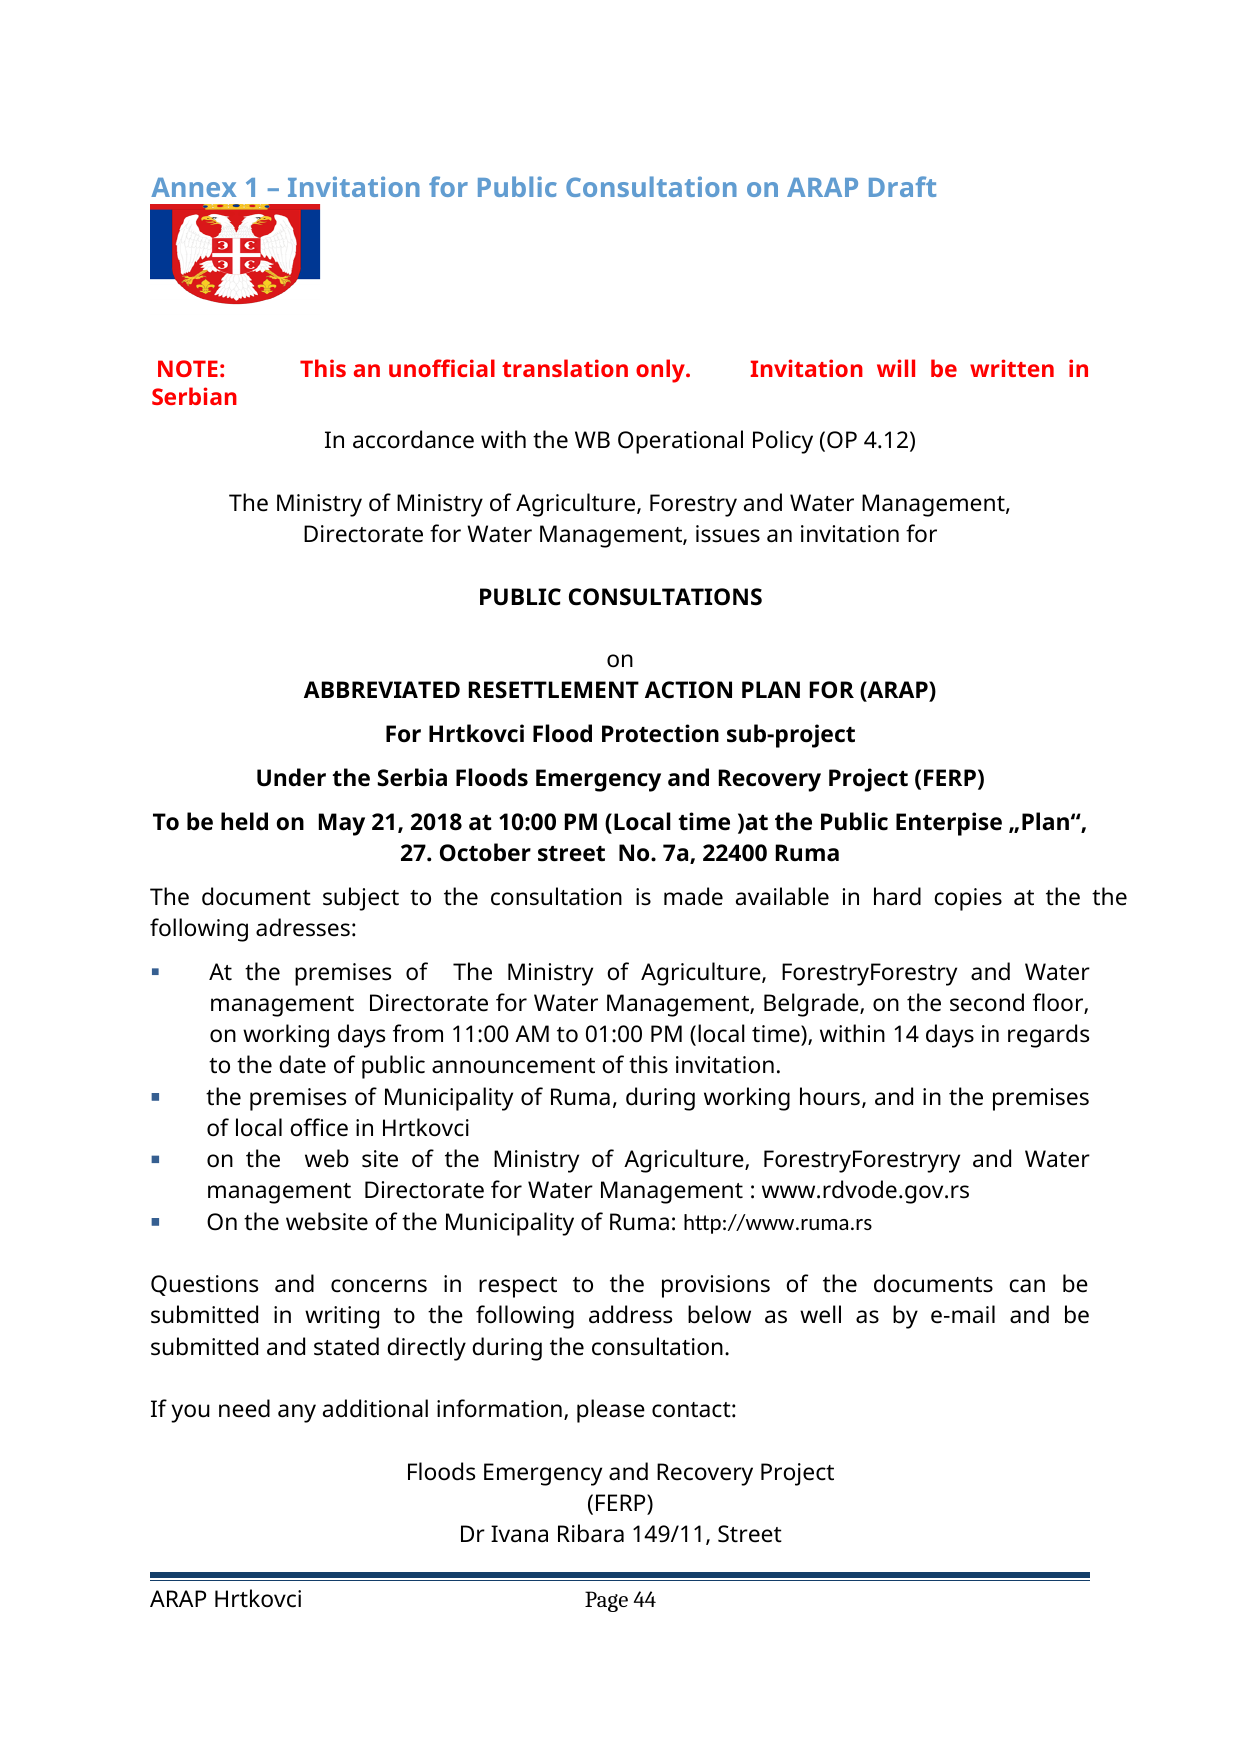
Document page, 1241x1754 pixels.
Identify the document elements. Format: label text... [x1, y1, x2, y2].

text NOTE: This an unofficial translation only. Invitation will be written in Serbian [150, 355, 1090, 412]
picture [150, 204, 320, 315]
subtitle Annex 1 – Invitation for Public Consultation on ARAP Draft [150, 171, 1090, 205]
text on [150, 643, 1090, 674]
text In accordance with the WB Operational Policy (OP 4.12) [150, 424, 1090, 456]
text Directorate for Water Management, issues an invitation for [150, 518, 1090, 549]
text The document subject to the consultation is made available in hard copies at the the following adresses: [150, 881, 1127, 943]
list On the website of the Municipality of Ruma: http://www.ruma.rs [150, 1206, 1090, 1237]
list At the premises of The Ministry of Agriculture, ForestryForestry and Water management Directorate for Water Management, Belgrade, on the second floor, on working days from 11:00 AM to 01:00 PM (local time), within 14 days in regards to the date of public announcement of this invitation. [150, 956, 1090, 1081]
text The Ministry of Ministry of Agriculture, Forestry and Water Management, [150, 487, 1090, 518]
list on the web site of the Ministry of Agriculture, ForestryForestryry and Water management Directorate for Water Management : www.rdvode.gov.rs [150, 1143, 1090, 1206]
text ABBREVIATED RESETTLEMENT ACTION PLAN FOR (ARAP) [150, 674, 1090, 706]
text To be held on May 21, 2018 at 10:00 PM (Local time )at the Public Enterpise „Plan“, 27. October street No. 7а, 22400 Ruma [150, 806, 1090, 868]
text If you need any additional information, please contact: [150, 1393, 1090, 1424]
text PUBLIC CONSULTATIONS [150, 581, 1090, 612]
text Under the Serbia Floods Emergency and Recovery Project (FERP) [150, 762, 1090, 793]
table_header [361, 1456, 879, 1549]
list the premises of Municipality of Ruma, during working hours, and in the premises of local office in Hrtkovci [150, 1081, 1090, 1143]
text Questions and concerns in respect to the provisions of the documents can be submitted in writing to the following address below as well as by e-mail and be submitted and stated directly during the consultation. [150, 1268, 1090, 1362]
text For Hrtkovci Flood Protection sub-project [150, 718, 1090, 749]
